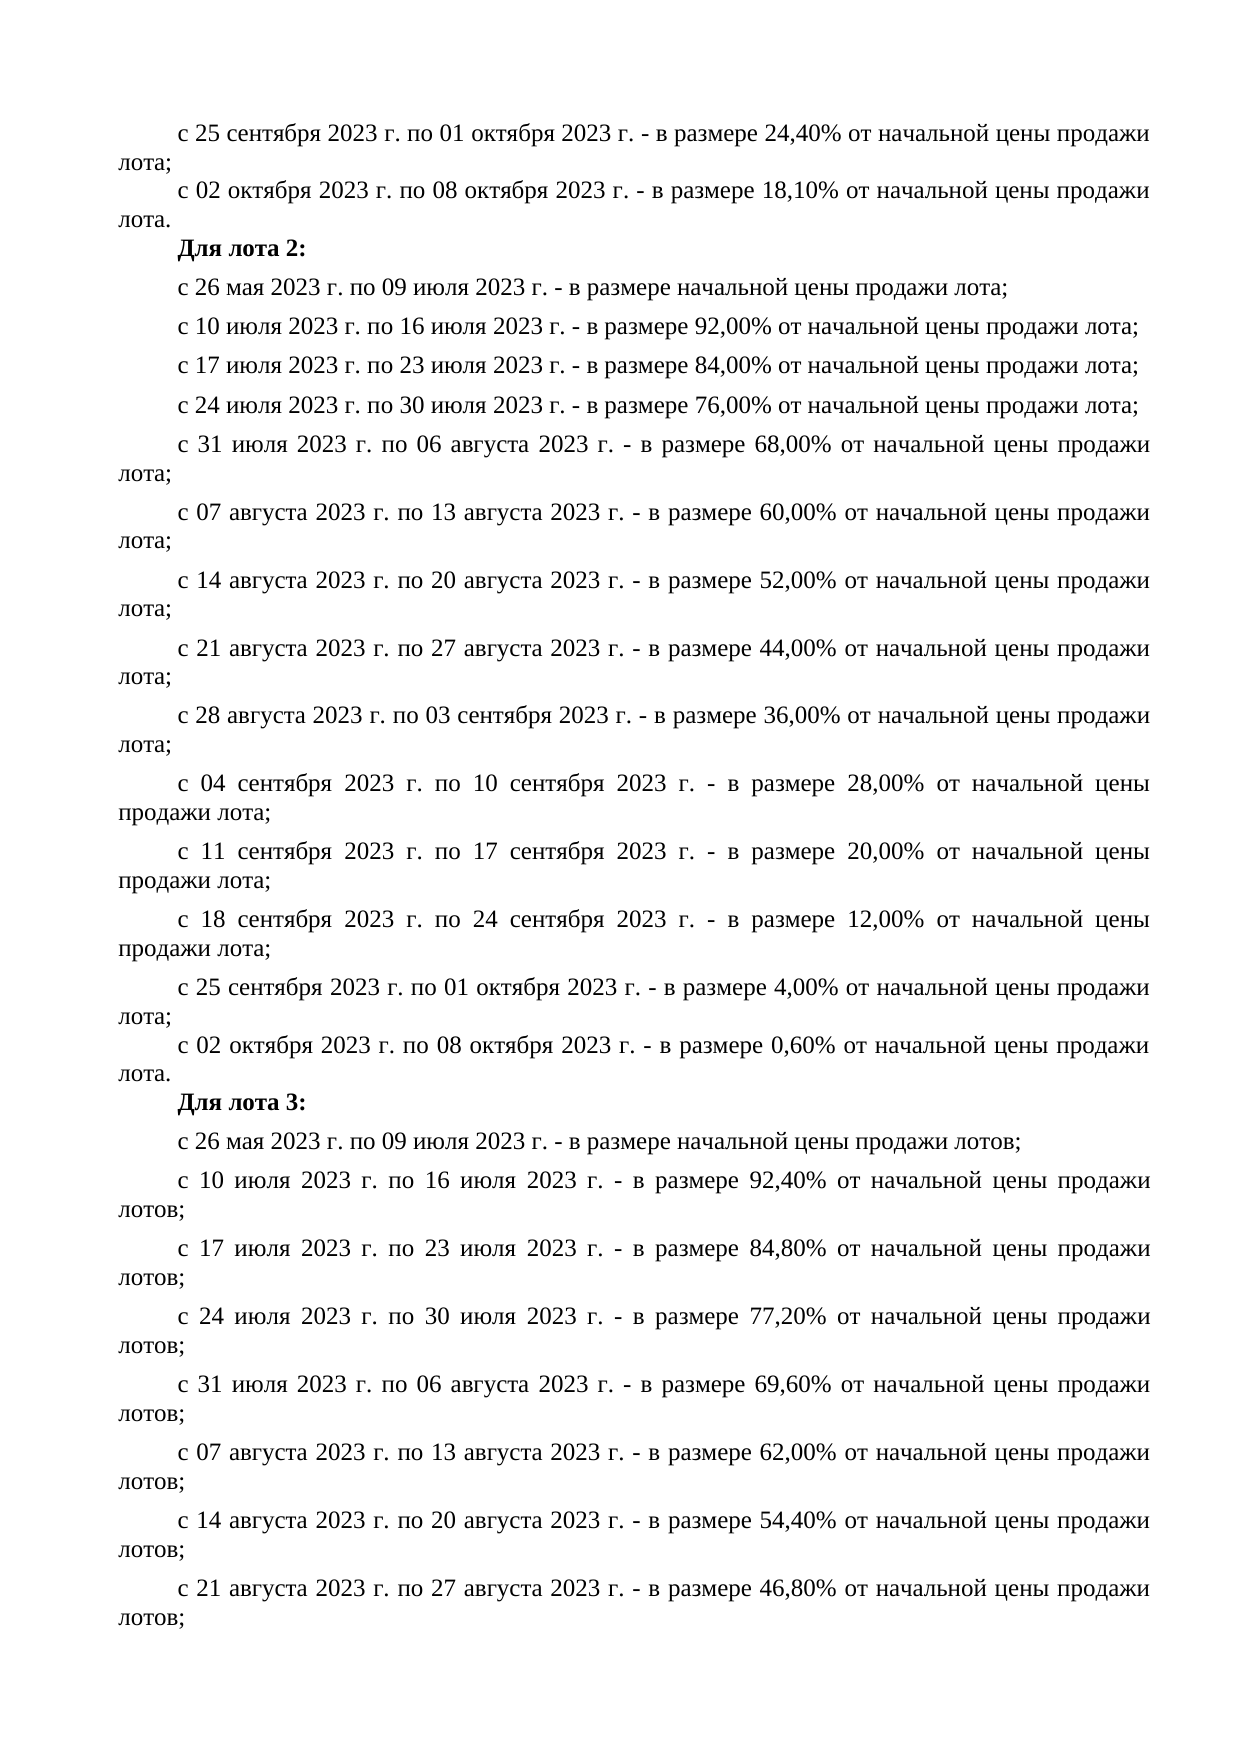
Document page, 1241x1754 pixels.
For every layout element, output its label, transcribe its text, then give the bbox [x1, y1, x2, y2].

text Для лота 2: [118, 233, 1151, 262]
text с 10 июля 2023 г. по 16 июля 2023 г. - в размере 92,40% от начальной цены продажи лотов; [118, 1166, 1151, 1223]
text с 17 июля 2023 г. по 23 июля 2023 г. - в размере 84,80% от начальной цены продажи лотов; [118, 1233, 1151, 1291]
text с 14 августа 2023 г. по 20 августа 2023 г. - в размере 54,40% от начальной цены продажи лотов; [118, 1505, 1151, 1563]
text с 31 июля 2023 г. по 06 августа 2023 г. - в размере 68,00% от начальной цены продажи лота; [118, 429, 1151, 486]
text с 11 сентября 2023 г. по 17 сентября 2023 г. - в размере 20,00% от начальной цены продажи лота; [118, 836, 1151, 894]
text Для лота 3: [118, 1087, 1151, 1116]
text с 28 августа 2023 г. по 03 сентября 2023 г. - в размере 36,00% от начальной цены продажи лота; [118, 701, 1151, 758]
text с 24 июля 2023 г. по 30 июля 2023 г. - в размере 77,20% от начальной цены продажи лотов; [118, 1301, 1151, 1359]
text с 04 сентября 2023 г. по 10 сентября 2023 г. - в размере 28,00% от начальной цены продажи лота; [118, 768, 1151, 826]
text с 26 мая 2023 г. по 09 июля 2023 г. - в размере начальной цены продажи лотов; [118, 1126, 1151, 1155]
text с 21 августа 2023 г. по 27 августа 2023 г. - в размере 44,00% от начальной цены продажи лота; [118, 633, 1151, 690]
text с 07 августа 2023 г. по 13 августа 2023 г. - в размере 62,00% от начальной цены продажи лотов; [118, 1437, 1151, 1495]
text с 25 сентября 2023 г. по 01 октября 2023 г. - в размере 4,00% от начальной цены продажи лота; [118, 972, 1151, 1030]
text с 25 сентября 2023 г. по 01 октября 2023 г. - в размере 24,40% от начальной цены продажи лота; [118, 118, 1151, 176]
text с 07 августа 2023 г. по 13 августа 2023 г. - в размере 60,00% от начальной цены продажи лота; [118, 497, 1151, 554]
text с 02 октября 2023 г. по 08 октября 2023 г. - в размере 0,60% от начальной цены продажи лота. [118, 1030, 1151, 1087]
text с 24 июля 2023 г. по 30 июля 2023 г. - в размере 76,00% от начальной цены продажи лота; [118, 390, 1151, 418]
text с 14 августа 2023 г. по 20 августа 2023 г. - в размере 52,00% от начальной цены продажи лота; [118, 565, 1151, 622]
text с 02 октября 2023 г. по 08 октября 2023 г. - в размере 18,10% от начальной цены продажи лота. [118, 176, 1151, 233]
text с 10 июля 2023 г. по 16 июля 2023 г. - в размере 92,00% от начальной цены продажи лота; [118, 311, 1151, 340]
text с 18 сентября 2023 г. по 24 сентября 2023 г. - в размере 12,00% от начальной цены продажи лота; [118, 904, 1151, 962]
text с 31 июля 2023 г. по 06 августа 2023 г. - в размере 69,60% от начальной цены продажи лотов; [118, 1369, 1151, 1427]
text с 17 июля 2023 г. по 23 июля 2023 г. - в размере 84,00% от начальной цены продажи лота; [118, 351, 1151, 379]
text с 26 мая 2023 г. по 09 июля 2023 г. - в размере начальной цены продажи лота; [118, 272, 1151, 301]
text с 21 августа 2023 г. по 27 августа 2023 г. - в размере 46,80% от начальной цены продажи лотов; [118, 1573, 1151, 1631]
